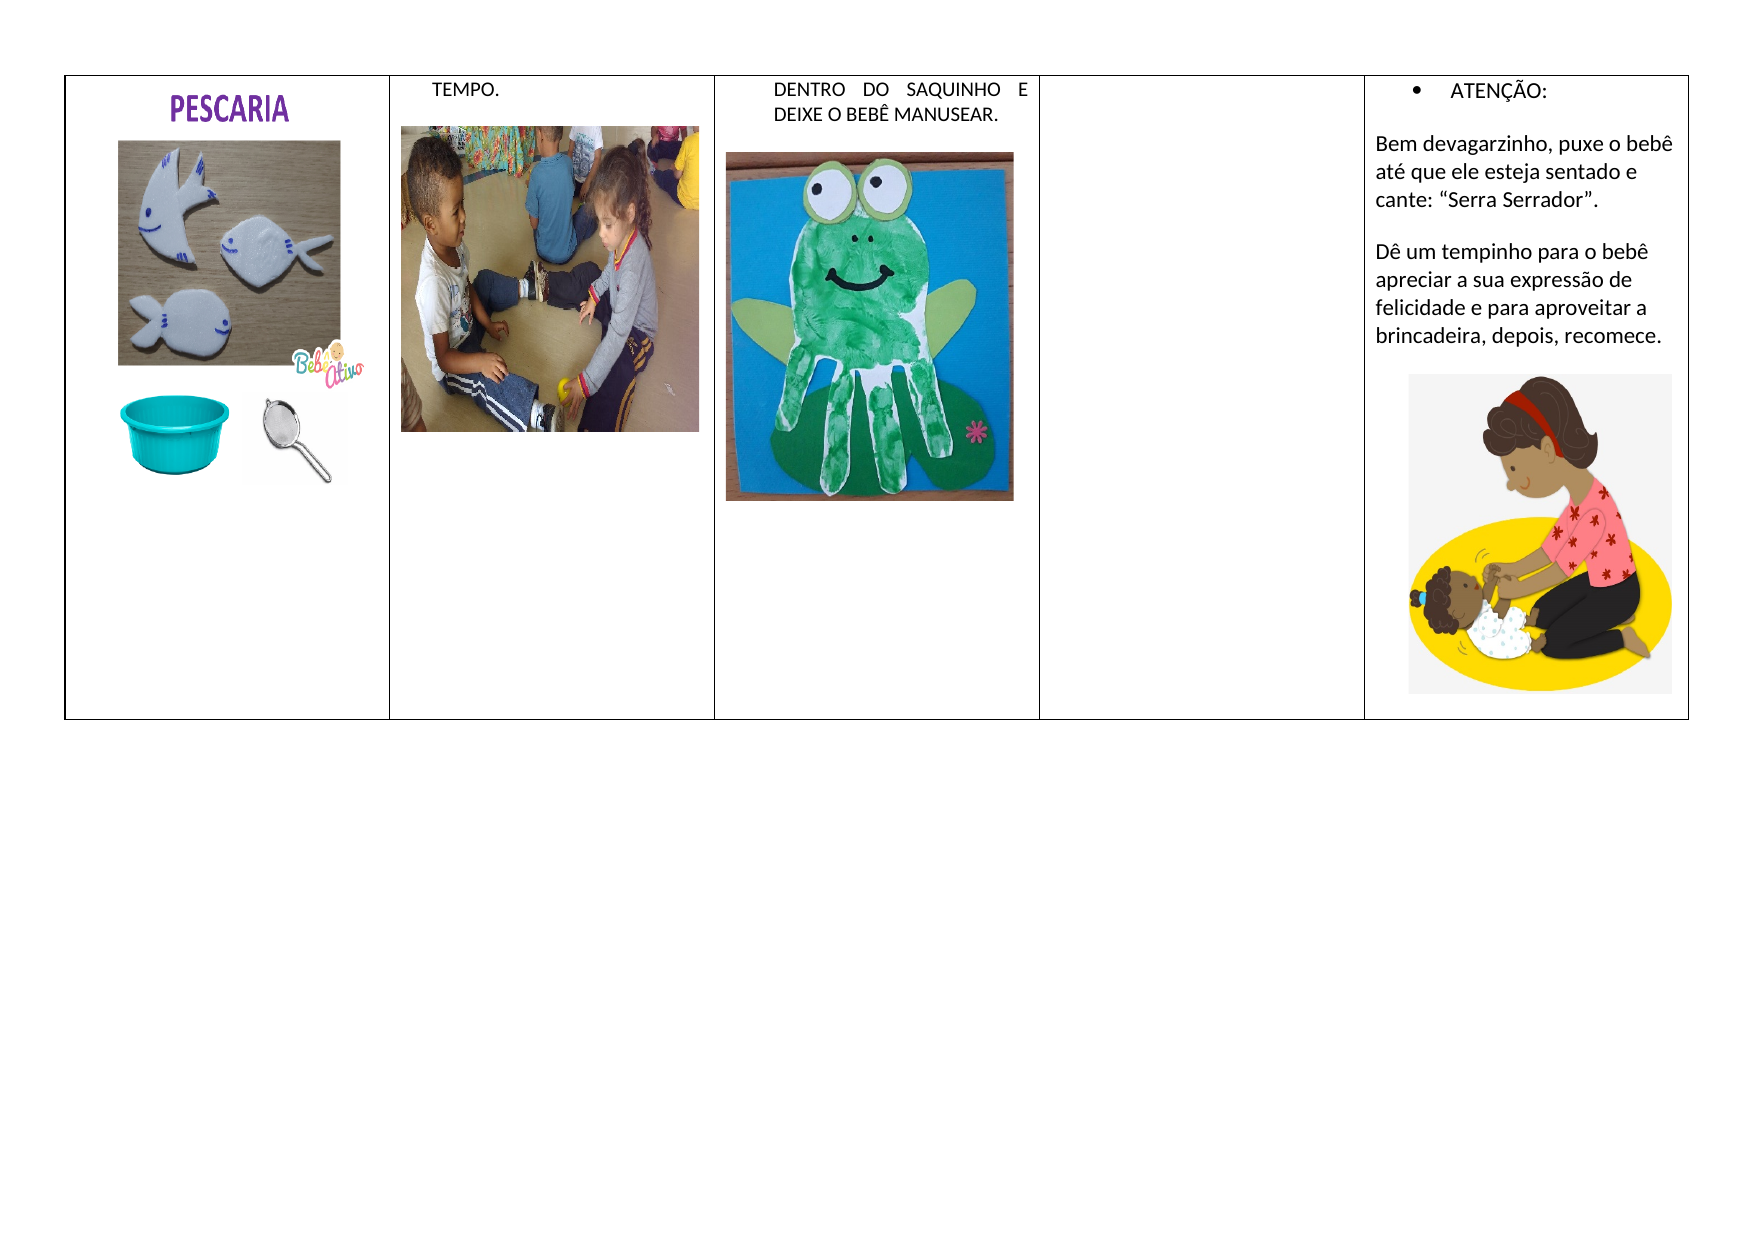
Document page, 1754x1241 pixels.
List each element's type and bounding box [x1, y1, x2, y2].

picture [401, 126, 700, 432]
table_cell [66, 76, 389, 719]
table_cell [1365, 76, 1688, 719]
table_cell [715, 76, 1039, 719]
table_cell [1040, 76, 1364, 719]
picture [1408, 374, 1672, 694]
picture [81, 76, 378, 499]
picture [725, 152, 1014, 501]
table_cell [390, 76, 714, 719]
